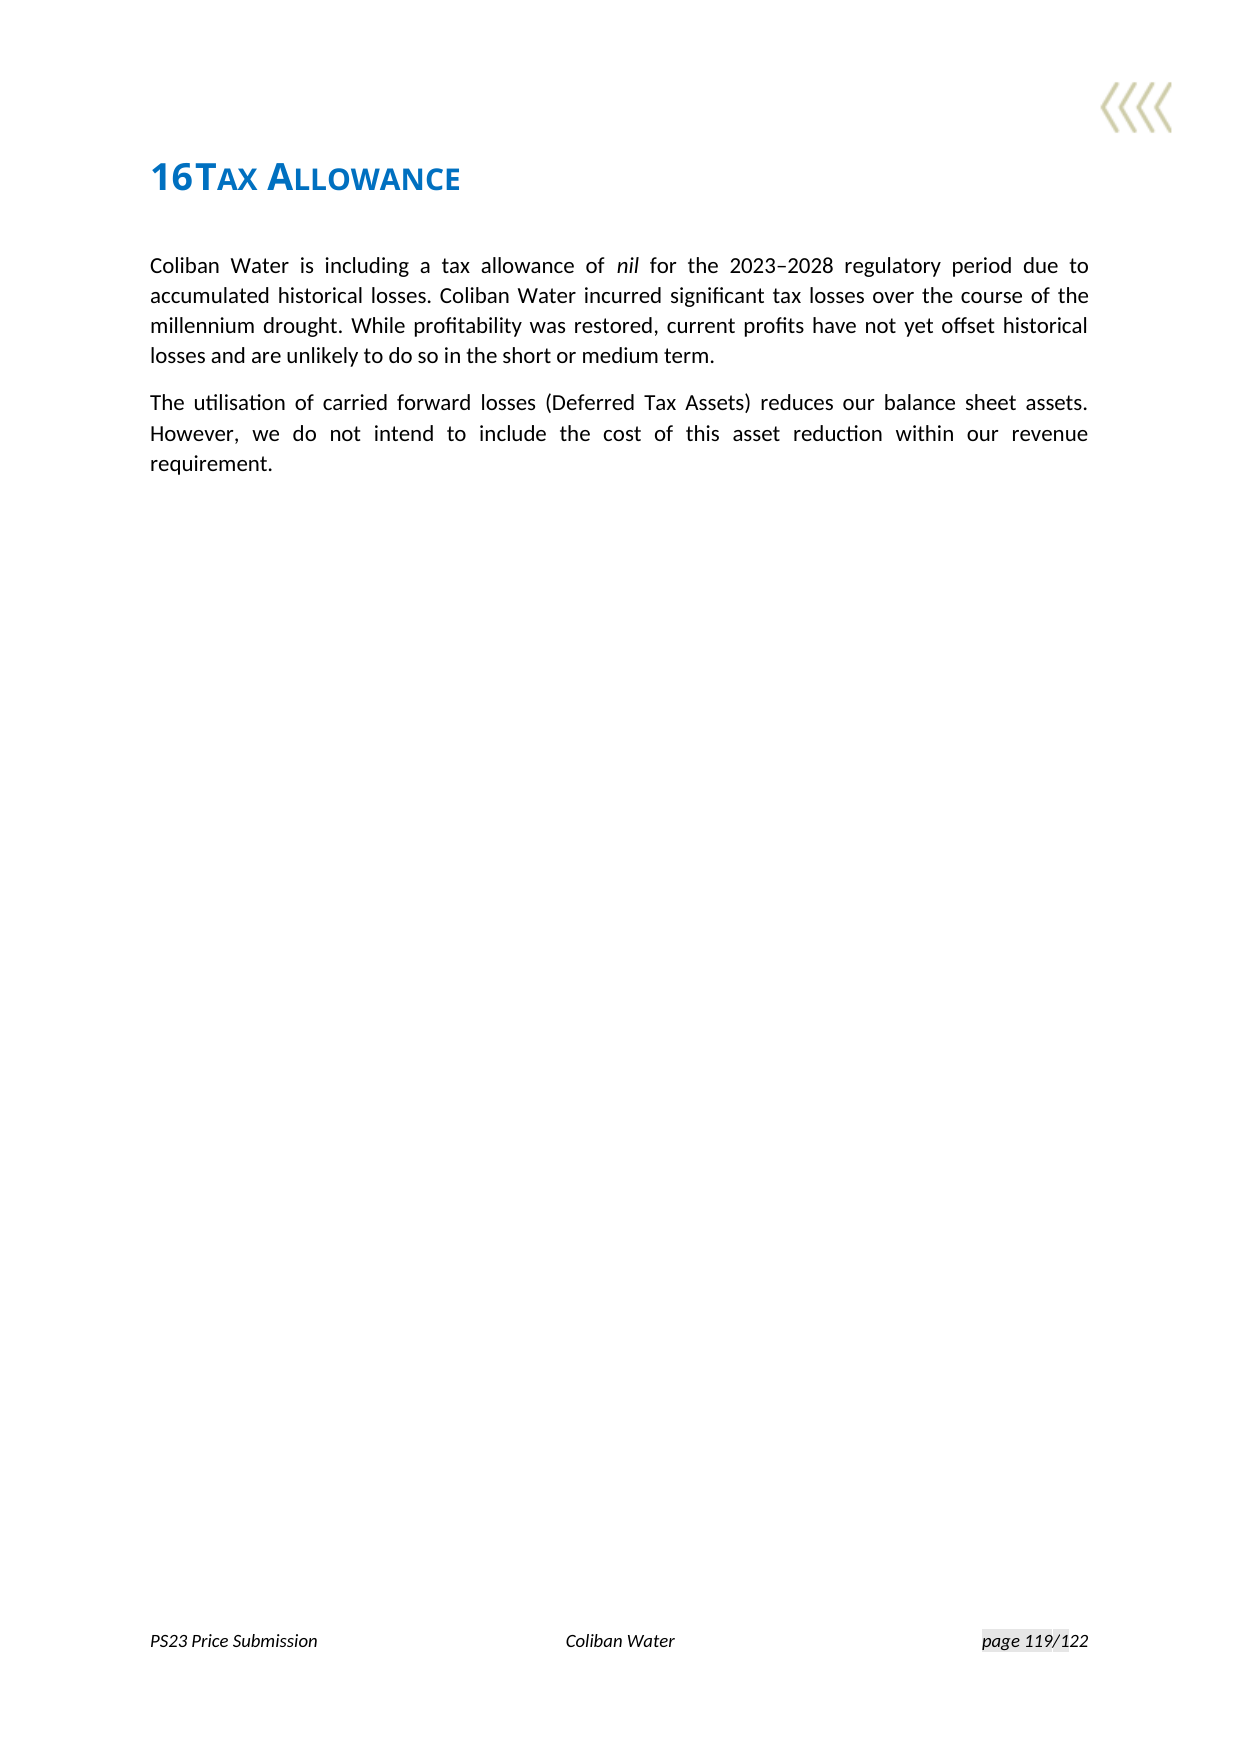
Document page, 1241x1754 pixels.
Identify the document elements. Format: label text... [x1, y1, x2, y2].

text The utilisation of carried forward losses (Deferred Tax Assets) reduces our balance sheet assets. However, we do not intend to include the cost of this asset reduction within our revenue requirement. [150, 388, 1090, 477]
text Coliban Water is including a tax allowance of nil for the 2023–2028 regulatory period due to accumulated historical losses. Coliban Water incurred significant tax losses over the course of the millennium drought. While profitability was restored, current profits have not yet offset historical losses and are unlikely to do so in the short or medium term. [150, 251, 1090, 370]
picture [1090, 76, 1203, 152]
subtitle Tax Allowance [150, 150, 1090, 201]
